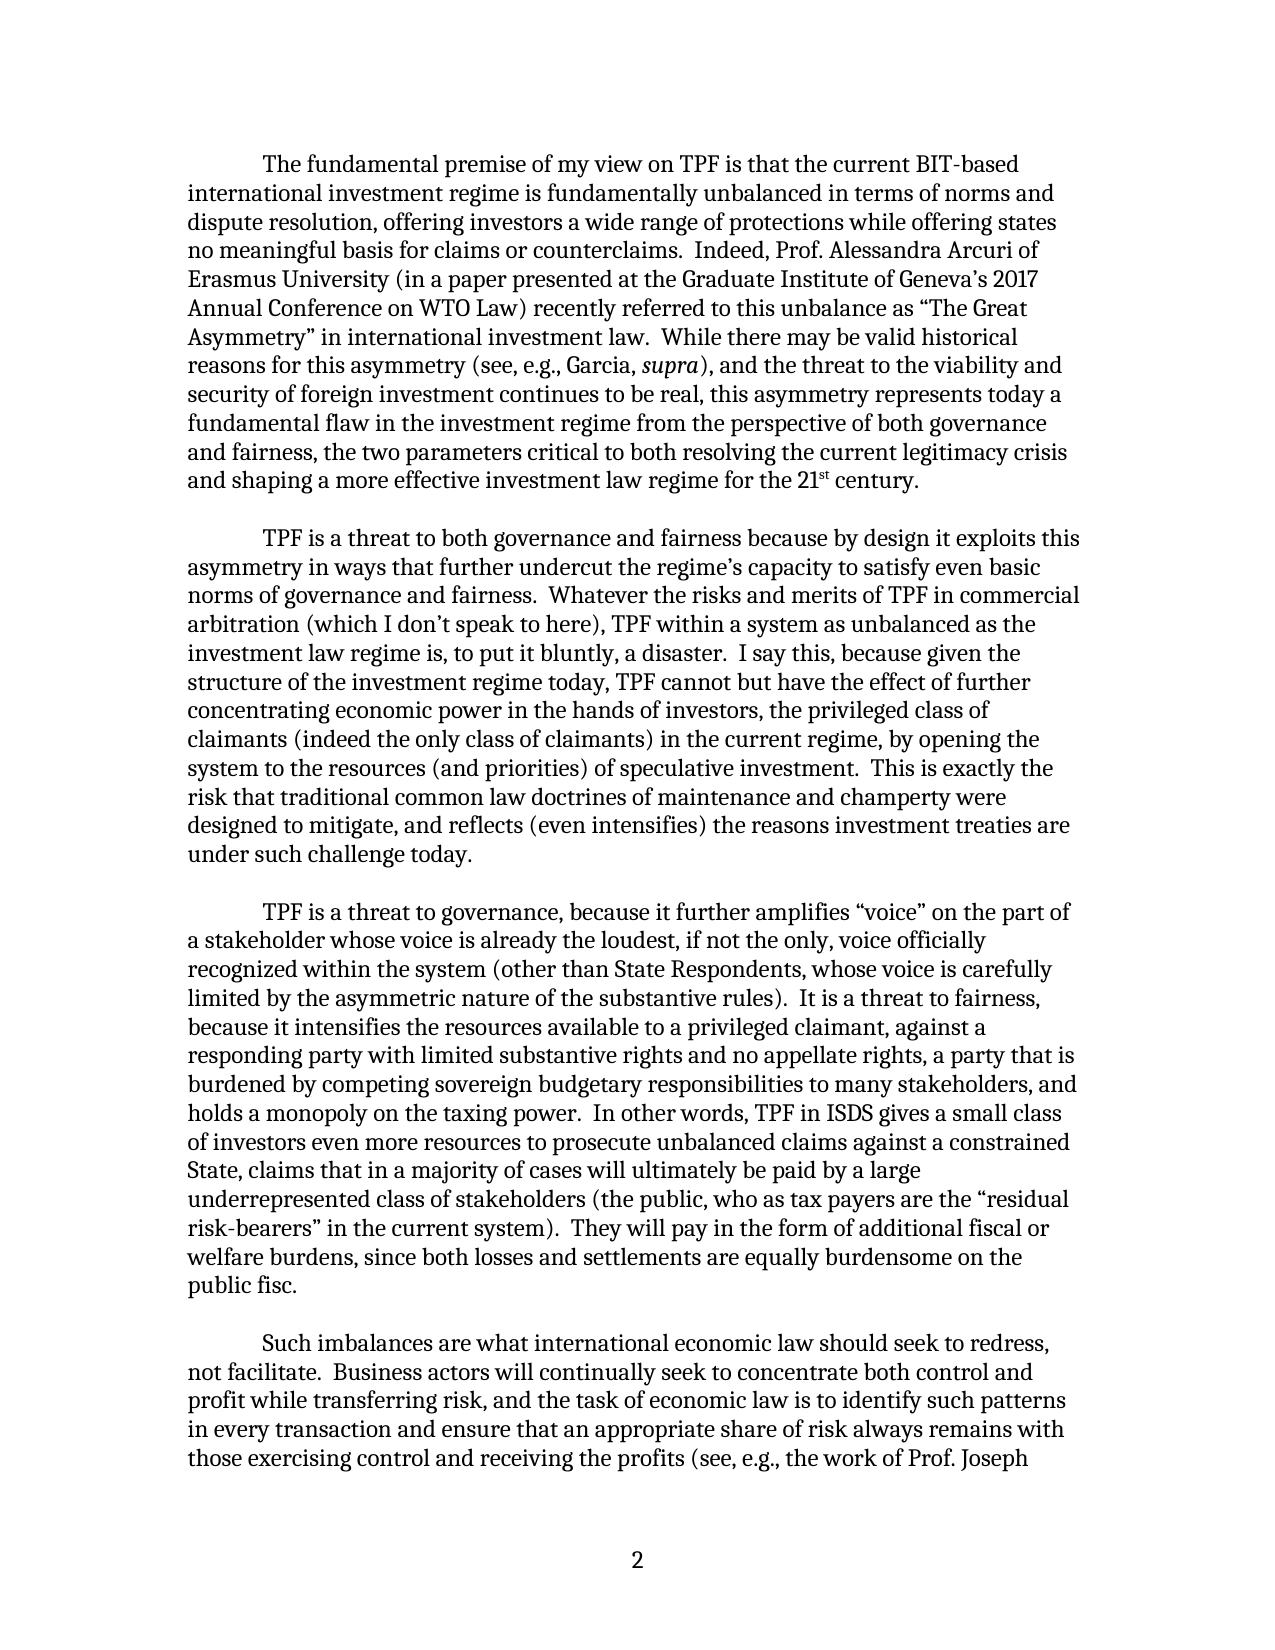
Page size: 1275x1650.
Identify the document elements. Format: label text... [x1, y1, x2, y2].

text TPF is a threat to governance, because it further amplifies “voice” on the part of a stakeholder whose voice is already the loudest, if not the only, voice officially recognized within the system (other than State Respondents, whose voice is carefully limited by the asymmetric nature of the substantive rules). It is a threat to fairness, because it intensifies the resources available to a privileged claimant, against a responding party with limited substantive rights and no appellate rights, a party that is burdened by competing sovereign budgetary responsibilities to many stakeholders, and holds a monopoly on the taxing power. In other words, TPF in ISDS gives a small class of investors even more resources to prosecute unbalanced claims against a constrained State, claims that in a majority of cases will ultimately be paid by a large underrepresented class of stakeholders (the public, who as tax payers are the “residual risk-bearers” in the current system). They will pay in the form of additional fiscal or welfare burdens, since both losses and settlements are equally burdensome on the public fisc. [187, 897, 1087, 1300]
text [187, 1329, 1087, 1472]
text TPF is a threat to both governance and fairness because by design it exploits this asymmetry in ways that further undercut the regime’s capacity to satisfy even basic norms of governance and fairness. Whatever the risks and merits of TPF in commercial arbitration (which I don’t speak to here), TPF within a system as unbalanced as the investment law regime is, to put it bluntly, a disaster. I say this, because given the structure of the investment regime today, TPF cannot but have the effect of further concentrating economic power in the hands of investors, the privileged class of claimants (indeed the only class of claimants) in the current regime, by opening the system to the resources (and priorities) of speculative investment. This is exactly the risk that traditional common law doctrines of maintenance and champerty were designed to mitigate, and reflects (even intensifies) the reasons investment treaties are under such challenge today. [187, 524, 1087, 869]
text The fundamental premise of my view on TPF is that the current BIT-based international investment regime is fundamentally unbalanced in terms of norms and dispute resolution, offering investors a wide range of protections while offering states no meaningful basis for claims or counterclaims. Indeed, Prof. Alessandra Arcuri of Erasmus University (in a paper presented at the Graduate Institute of Geneva’s 2017 Annual Conference on WTO Law) recently referred to this unbalance as “The Great Asymmetry” in international investment law. While there may be valid historical reasons for this asymmetry (see, e.g., Garcia, supra), and the threat to the viability and security of foreign investment continues to be real, this asymmetry represents today a fundamental flaw in the investment regime from the perspective of both governance and fairness, the two parameters critical to both resolving the current legitimacy crisis and shaping a more effective investment law regime for the 21st century. [187, 150, 1087, 495]
